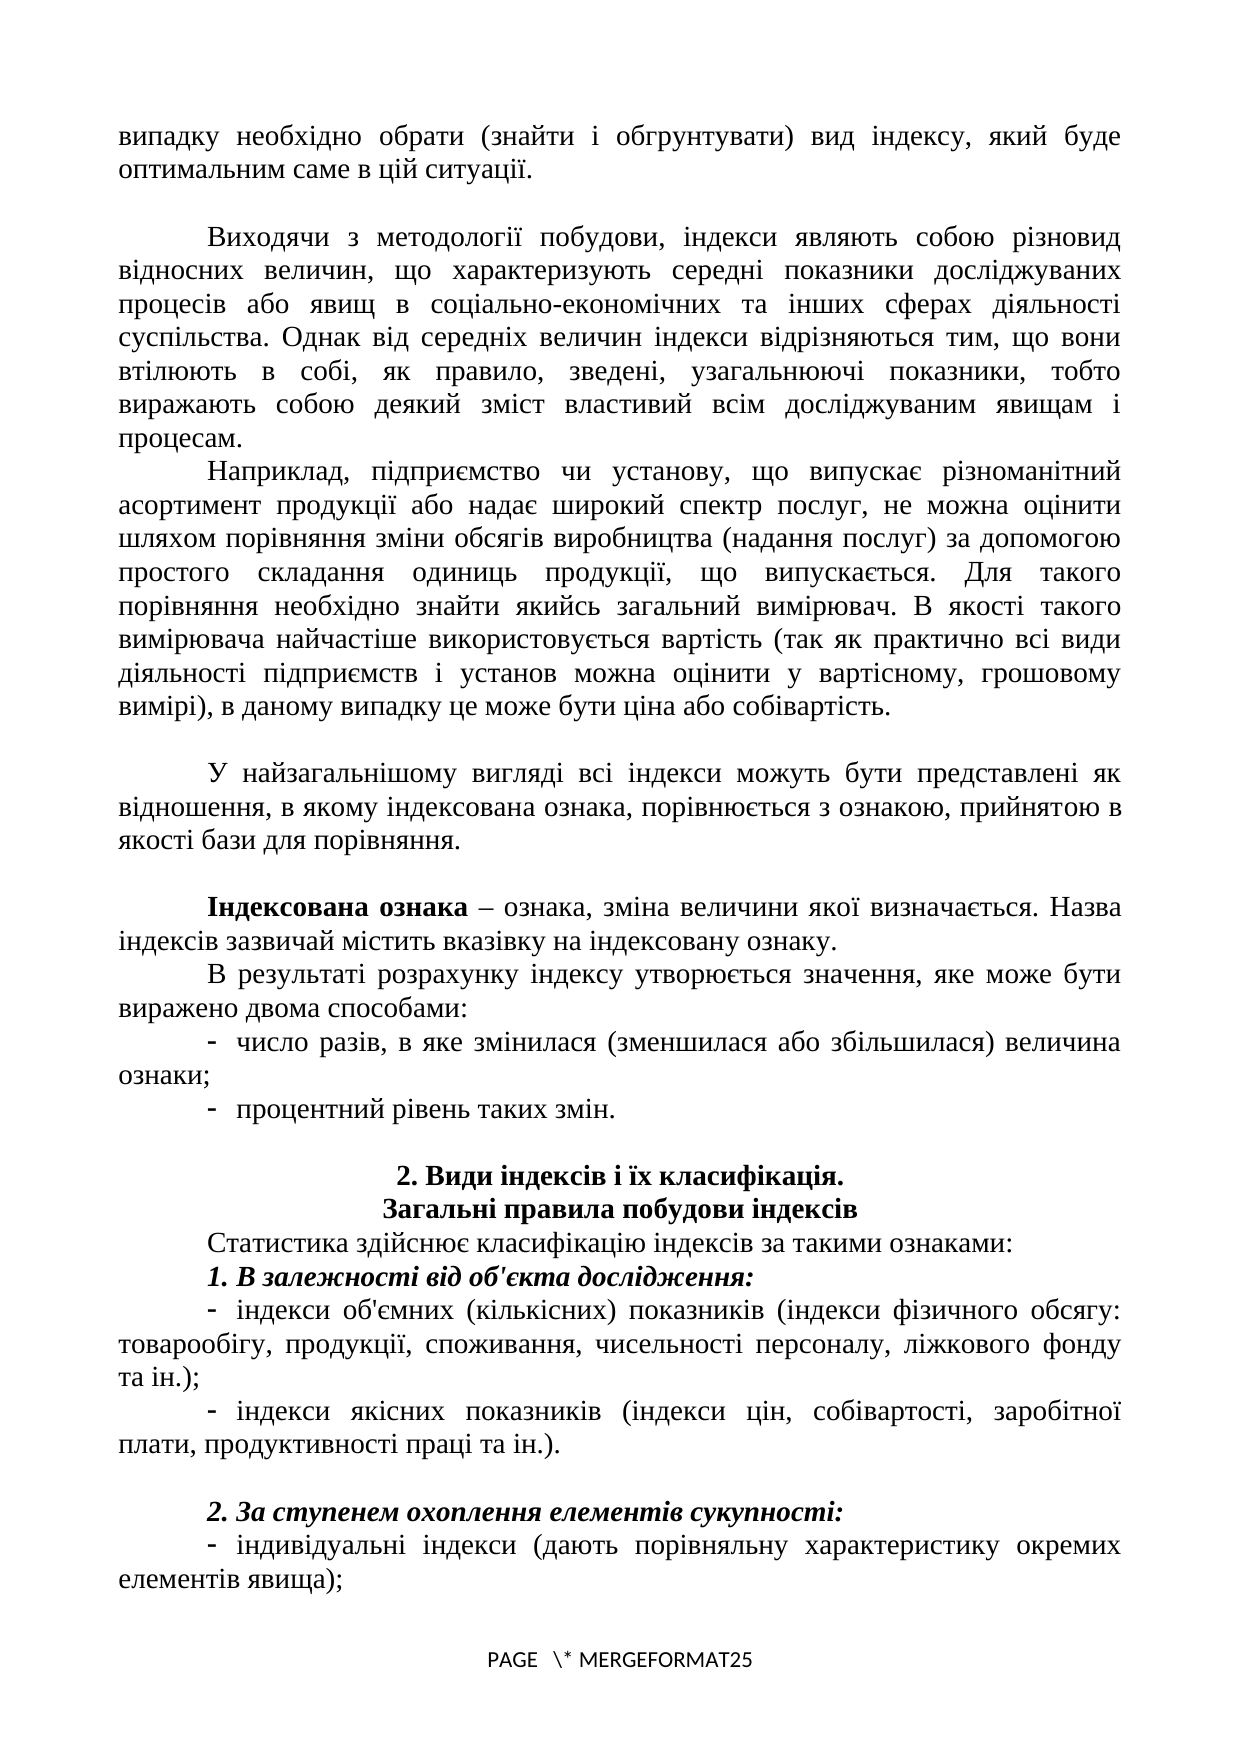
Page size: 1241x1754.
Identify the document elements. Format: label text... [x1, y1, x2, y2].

text Наприклад, підприємство чи установу, що випускає різноманітний асортимент продукції або надає широкий спектр послуг, не можна оцінити шляхом порівняння зміни обсягів виробництва (надання послуг) за допомогою простого складання одиниць продукції, що випускається. Для такого порівняння необхідно знайти якийсь загальний вимірювач. В якості такого вимірювача найчастіше використовується вартість (так як практично всі види діяльності підприємств і установ можна оцінити у вартісному, грошовому вимірі), в даному випадку це може бути ціна або собівартість. [118, 453, 1122, 722]
text 2. За ступенем охоплення елементів сукупності: [118, 1494, 1122, 1527]
text Індексована ознака – ознака, зміна величини якої визначається. Назва індексів зазвичай містить вказівку на індексовану ознаку. [118, 889, 1122, 957]
text В результаті розрахунку індексу утворюється значення, яке може бути виражено двома способами: [118, 957, 1122, 1024]
list число разів, в яке змінилася (зменшилася або збільшилася) величина ознаки; [118, 1024, 1122, 1091]
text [118, 118, 1122, 185]
text 1. В залежності від об'єкта дослідження: [118, 1259, 1122, 1292]
text Загальні правила побудови індексів [118, 1192, 1122, 1225]
list індивідуальні індекси (дають порівняльну характеристику окремих елементів явища); [118, 1527, 1122, 1594]
text 2. Види індексів і їх класифікація. [118, 1158, 1122, 1192]
text Виходячи з методології побудови, індекси являють собою різновид відносних величин, що характеризують середні показники досліджуваних процесів або явищ в соціально-економічних та інших сферах діяльності суспільства. Однак від середніх величин індекси відрізняються тим, що вони втілюють в собі, як правило, зведені, узагальнюючі показники, тобто виражають собою деякий зміст властивий всім досліджуваним явищам і процесам. [118, 219, 1122, 453]
text У найзагальнішому вигляді всі індекси можуть бути представлені як відношення, в якому індексована ознака, порівнюється з ознакою, прийнятою в якості бази для порівняння. [118, 755, 1122, 856]
list індекси якісних показників (індекси цін, собівартості, заробітної плати, продуктивності праці та ін.). [118, 1393, 1122, 1460]
text Статистика здійснює класифікацію індексів за такими ознаками: [118, 1225, 1122, 1259]
list процентний рівень таких змін. [118, 1091, 1122, 1124]
list індекси об'ємних (кількісних) показників (індекси фізичного обсягу: товарообігу, продукції, споживання, чисельності персоналу, ліжкового фонду та ін.); [118, 1292, 1122, 1393]
